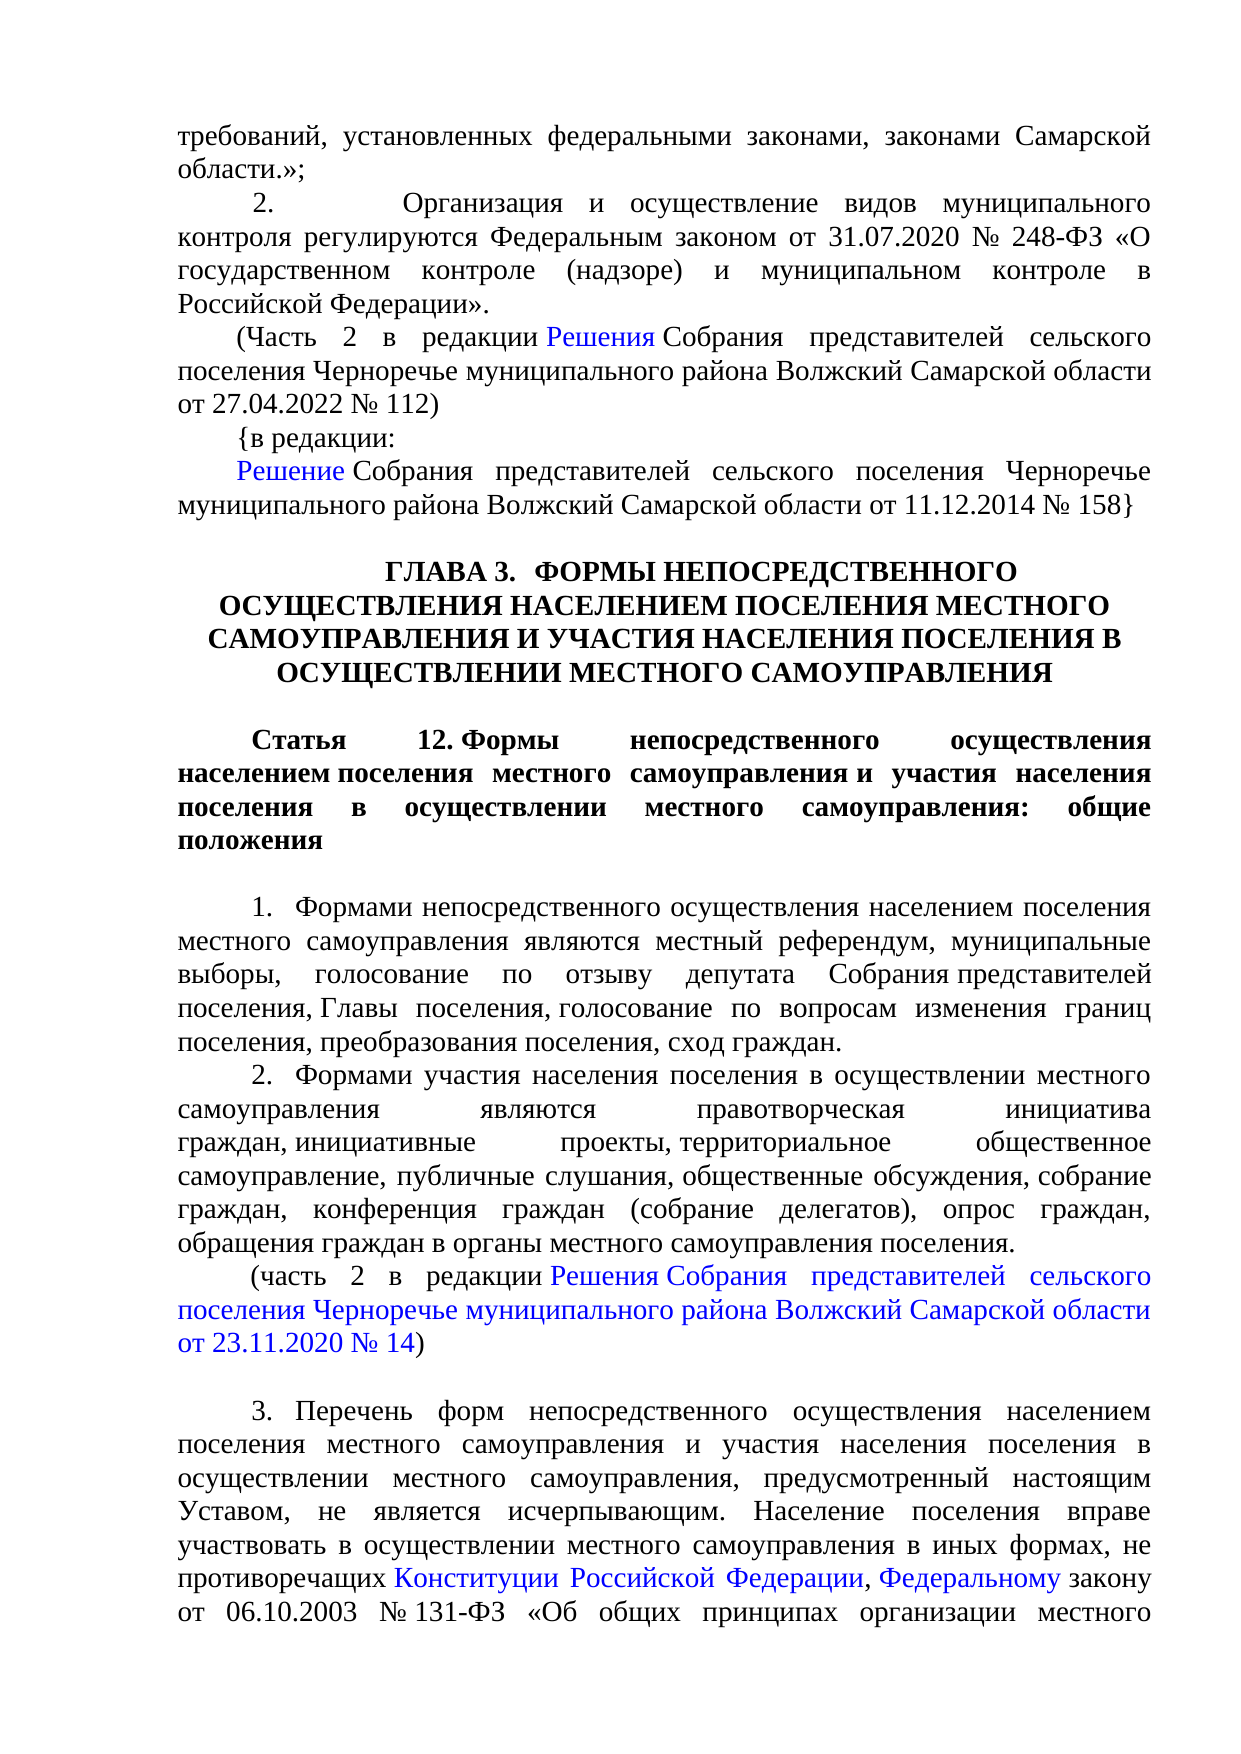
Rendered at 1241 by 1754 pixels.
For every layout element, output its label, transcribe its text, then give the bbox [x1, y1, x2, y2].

text (часть 2 в редакции Решения Собрания представителей сельского поселения Черноречье муниципального района Волжский Самарской области от 23.11.2020 № 14) [177, 1258, 1152, 1359]
text ГЛАВА 3. ФОРМЫ НЕПОСРЕДСТВЕННОГО ОСУЩЕСТВЛЕНИЯ НАСЕЛЕНИЕМ ПОСЕЛЕНИЯ МЕСТНОГО САМОУПРАВЛЕНИЯ И УЧАСТИЯ НАСЕЛЕНИЯ ПОСЕЛЕНИЯ В ОСУЩЕСТВЛЕНИИ МЕСТНОГО САМОУПРАВЛЕНИЯ [177, 554, 1152, 688]
text {в редакции: [177, 420, 1152, 453]
text 2. Формами участия населения поселения в осуществлении местного самоуправления являются правотворческая инициатива граждан, инициативные проекты, территориальное общественное самоуправление, публичные слушания, общественные обсуждения, собрание граждан, конференция граждан (собрание делегатов), опрос граждан, обращения граждан в органы местного самоуправления поселения. [177, 1057, 1152, 1258]
list Организация и осуществление видов муниципального контроля регулируются Федеральным законом от 31.07.2020 № 248-ФЗ «О государственном контроле (надзоре) и муниципальном контроле в Российской Федерации». [177, 185, 1152, 319]
text (Часть 2 в редакции Решения Собрания представителей сельского поселения Черноречье муниципального района Волжский Самарской области от 27.04.2022 № 112) [177, 319, 1152, 420]
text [177, 1393, 1152, 1627]
text Статья 12. Формы непосредственного осуществления населением поселения местного самоуправления и участия населения поселения в осуществлении местного самоуправления: общие положения [177, 722, 1152, 856]
text Решение Собрания представителей сельского поселения Черноречье муниципального района Волжский Самарской области от 11.12.2014 № 158} [177, 453, 1152, 521]
text 1. Формами непосредственного осуществления населением поселения местного самоуправления являются местный референдум, муниципальные выборы, голосование по отзыву депутата Собрания представителей поселения, Главы поселения, голосование по вопросам изменения границ поселения, преобразования поселения, сход граждан. [177, 889, 1152, 1057]
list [177, 118, 1152, 185]
